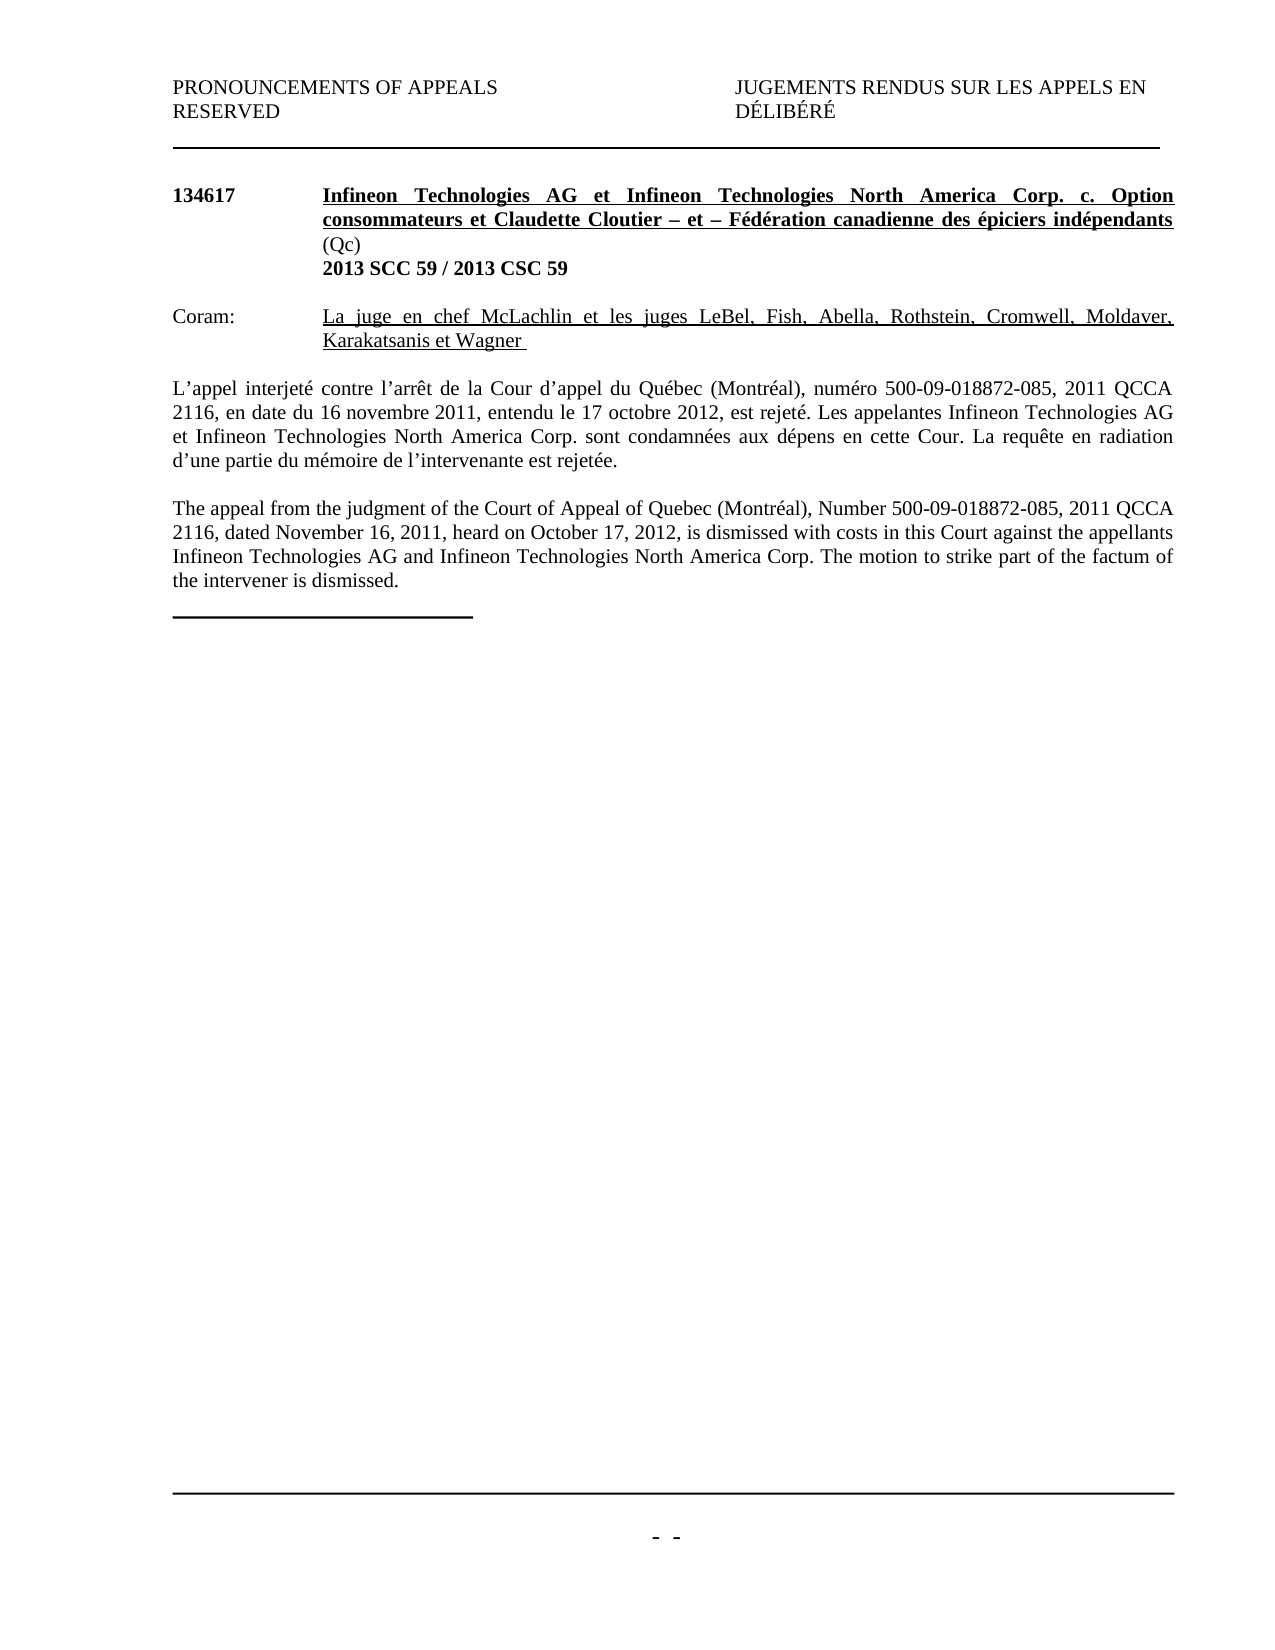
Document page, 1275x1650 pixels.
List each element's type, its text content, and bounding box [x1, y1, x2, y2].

text Coram: La juge en chef McLachlin et les juges LeBel, Fish, Abella, Rothstein, Cromwell, Moldaver, Karakatsanis et Wagner [172, 304, 1174, 352]
text The appeal from the judgment of the Court of Appeal of Quebec (Montréal), Number 500-09-018872-085, 2011 QCCA 2116, dated November 16, 2011, heard on October 17, 2012, is dismissed with costs in this Court against the appellants Infineon Technologies AG and Infineon Technologies North America Corp. The motion to strike part of the factum of the intervener is dismissed. [172, 496, 1174, 592]
text 2013 SCC 59 / 2013 CSC 59 [322, 256, 1174, 279]
text 34617 Infineon Technologies AG et Infineon Technologies North America Corp. c. Option consommateurs et Claudette Cloutier – et – Fédération canadienne des épiciers indépendants (Qc) [172, 183, 1174, 256]
text L’appel interjeté contre l’arrêt de la Cour d’appel du Québec (Montréal), numéro 500-09-018872-085, 2011 QCCA 2116, en date du 16 novembre 2011, entendu le 17 octobre 2012, est rejeté. Les appelantes Infineon Technologies AG et Infineon Technologies North America Corp. sont condamnées aux dépens en cette Cour. La requête en radiation d’une partie du mémoire de l’intervenante est rejetée. [172, 376, 1174, 472]
